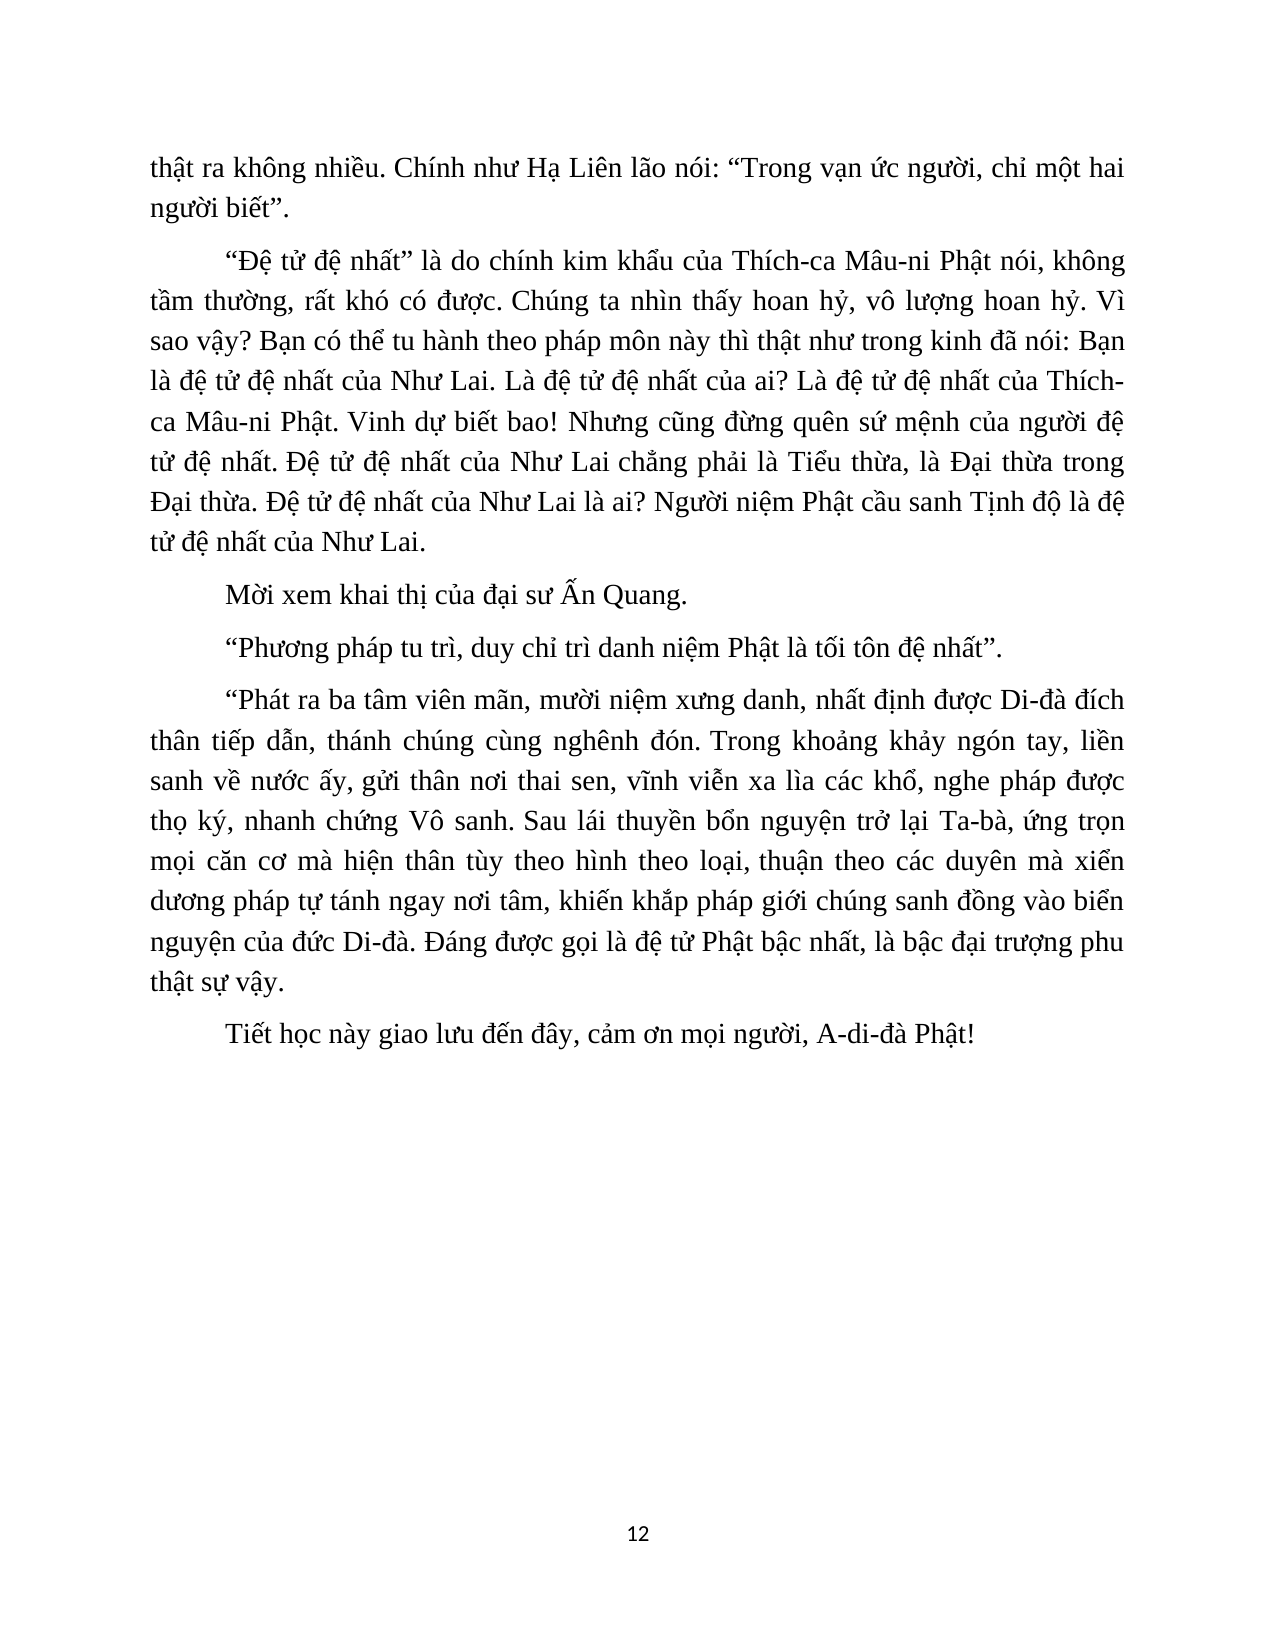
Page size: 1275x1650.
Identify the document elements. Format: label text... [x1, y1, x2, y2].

text “Phương pháp tu trì, duy chỉ trì danh niệm Phật là tối tôn đệ nhất”. [150, 630, 1125, 663]
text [150, 150, 1125, 224]
text Mời xem khai thị của đại sư Ấn Quang. [150, 577, 1125, 611]
text Tiết học này giao lưu đến đây, cảm ơn mọi người, A-di-đà Phật! [150, 1017, 1125, 1050]
text “Phát ra ba tâm viên mãn, mười niệm xưng danh, nhất định được Di-đà đích thân tiếp dẫn, thánh chúng cùng nghênh đón. Trong khoảng khảy ngón tay, liền sanh về nước ấy, gửi thân nơi thai sen, vĩnh viễn xa lìa các khổ, nghe pháp được thọ ký, nhanh chứng Vô sanh. Sau lái thuyền bổn nguyện trở lại Ta-bà, ứng trọn mọi căn cơ mà hiện thân tùy theo hình theo loại, thuận theo các duyên mà xiển dương pháp tự tánh ngay nơi tâm, khiến khắp pháp giới chúng sanh đồng vào biển nguyện của đức Di-đà. Đáng được gọi là đệ tử Phật bậc nhất, là bậc đại trượng phu thật sự vậy. [150, 682, 1125, 997]
text “Đệ tử đệ nhất” là do chính kim khẩu của Thích-ca Mâu-ni Phật nói, không tầm thường, rất khó có được. Chúng ta nhìn thấy hoan hỷ, vô lượng hoan hỷ. Vì sao vậy? Bạn có thể tu hành theo pháp môn này thì thật như trong kinh đã nói: Bạn là đệ tử đệ nhất của Như Lai. Là đệ tử đệ nhất của ai? Là đệ tử đệ nhất của Thích-ca Mâu-ni Phật. Vinh dự biết bao! Nhưng cũng đừng quên sứ mệnh của người đệ tử đệ nhất. Đệ tử đệ nhất của Như Lai chẳng phải là Tiểu thừa, là Đại thừa trong Đại thừa. Đệ tử đệ nhất của Như Lai là ai? Người niệm Phật cầu sanh Tịnh độ là đệ tử đệ nhất của Như Lai. [150, 243, 1125, 558]
